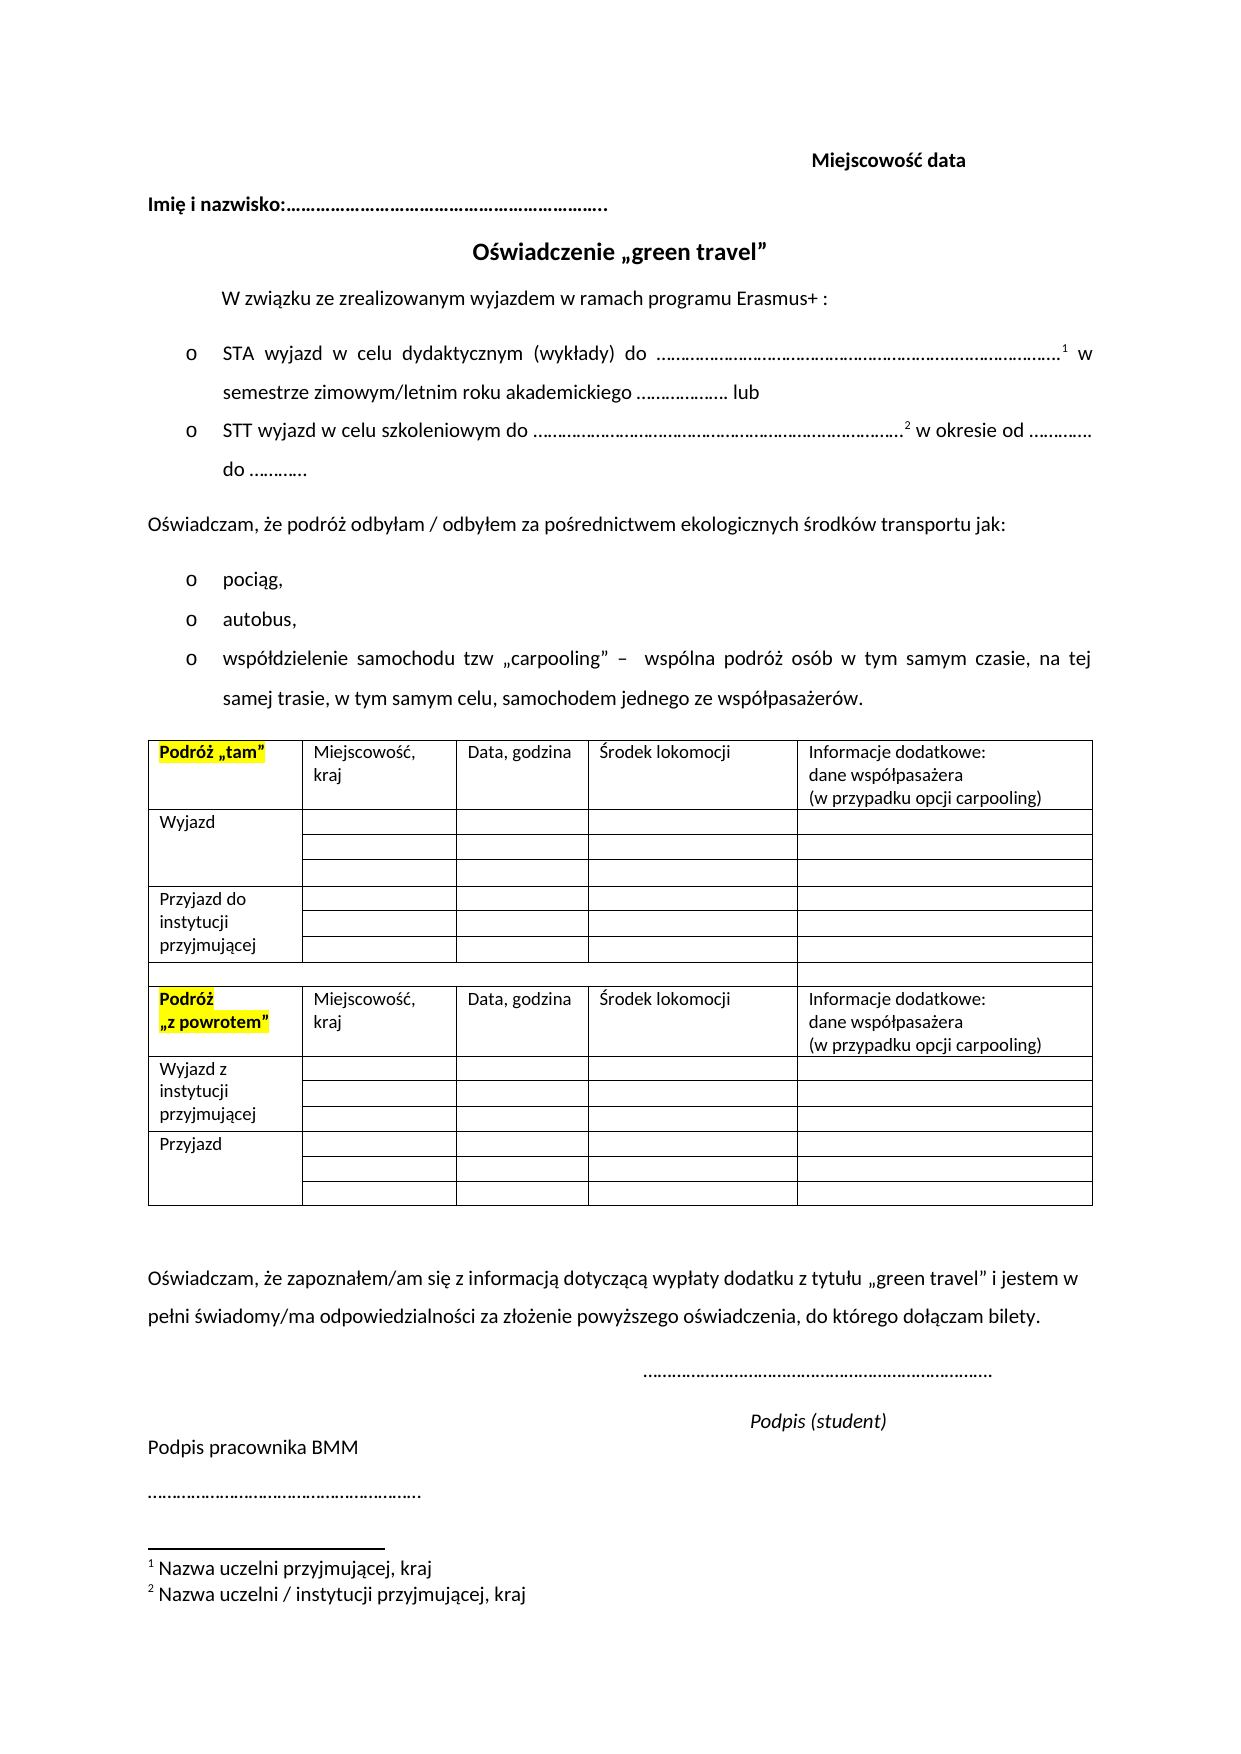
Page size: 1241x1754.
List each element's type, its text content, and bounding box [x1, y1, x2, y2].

table_cell Środek lokomocji [589, 987, 797, 1056]
table_cell Przyjazd [149, 1132, 302, 1205]
table_cell [798, 1057, 1092, 1080]
table_cell [589, 1182, 797, 1205]
table_cell [303, 887, 456, 910]
table_cell [457, 1182, 588, 1205]
table_cell [149, 963, 797, 986]
text ………………………………………………… [148, 1478, 1093, 1503]
table_cell [798, 1132, 1092, 1156]
table_cell [303, 835, 456, 859]
table_cell [457, 1057, 588, 1080]
table_cell [798, 937, 1092, 962]
table_cell [303, 1157, 456, 1181]
table_header Data, godzina [457, 741, 588, 809]
table_cell Przyjazd do instytucji przyjmującej [149, 887, 302, 962]
table_cell [798, 1107, 1092, 1131]
table_cell Data, godzina [457, 987, 588, 1056]
table_cell [798, 1081, 1092, 1106]
table_cell [303, 860, 456, 886]
table_cell [589, 810, 797, 833]
table_cell [798, 887, 1092, 910]
table_cell [457, 887, 588, 910]
table_cell [589, 1157, 797, 1181]
table_cell Wyjazd z instytucji przyjmującej [149, 1057, 302, 1131]
table_header Podróż „tam” [149, 741, 302, 809]
table_cell [457, 1081, 588, 1106]
table_cell [303, 1107, 456, 1131]
table_cell Podróż „z powrotem” [149, 987, 302, 1056]
table_cell [589, 860, 797, 886]
table_cell [457, 937, 588, 962]
table_cell [798, 835, 1092, 859]
table_cell [798, 963, 1092, 986]
table_cell [303, 810, 456, 833]
table_cell [457, 911, 588, 936]
text W związku ze zrealizowanym wyjazdem w ramach programu Erasmus+ : [148, 285, 1093, 311]
table_cell [589, 1081, 797, 1106]
table_cell [303, 1081, 456, 1106]
table_cell [589, 835, 797, 859]
text Podpis pracownika BMM [148, 1434, 1093, 1459]
list współdzielenie samochodu tzw „carpooling” – wspólna podróż osób w tym samym czasie, na tej samej trasie, w tym samym celu, samochodem jednego ze współpasażerów. [185, 646, 1093, 710]
table_cell [798, 860, 1092, 886]
table_cell [589, 937, 797, 962]
table_header Miejscowość, kraj [303, 741, 456, 809]
table_cell [457, 1132, 588, 1156]
table_cell [798, 1157, 1092, 1181]
text ………………………………………………………………. [148, 1358, 1093, 1383]
list STT wyjazd w celu szkoleniowym do ……………………………………………………..…………… w okresie od …………. do ………… [185, 417, 1093, 482]
table_cell Miejscowość, kraj [303, 987, 456, 1056]
text Oświadczam, że zapoznałem/am się z informacją dotyczącą wypłaty dodatku z tytułu „green travel” i jestem w pełni świadomy/ma odpowiedzialności za złożenie powyższego oświadczenia, do którego dołączam bilety. [148, 1265, 1093, 1328]
table_cell [457, 1157, 588, 1181]
table_cell [589, 887, 797, 910]
table_cell [589, 1057, 797, 1080]
list autobus, [185, 606, 1093, 632]
table_cell [457, 810, 588, 833]
table_cell [589, 911, 797, 936]
text Miejscowość data [148, 148, 1093, 173]
table_cell [589, 1132, 797, 1156]
table_cell Wyjazd [149, 810, 302, 886]
table_cell [457, 860, 588, 886]
table_cell [798, 810, 1092, 833]
table_cell [798, 911, 1092, 936]
table_header Informacje dodatkowe: dane współpasażera (w przypadku opcji carpooling) [798, 741, 1092, 809]
text Podpis (student) [148, 1408, 1093, 1434]
list STA wyjazd w celu dydaktycznym (wykłady) do ……………………………………………………..…………………. w semestrze zimowym/letnim roku akademickiego ………………. lub [185, 340, 1093, 405]
table_cell [303, 1182, 456, 1205]
text Oświadczam, że podróż odbyłam / odbyłem za pośrednictwem ekologicznych środków transportu jak: [148, 511, 1093, 537]
list pociąg, [185, 566, 1093, 593]
table_cell [303, 937, 456, 962]
table_cell [457, 835, 588, 859]
text Oświadczenie „green travel” [148, 236, 1093, 266]
table_cell [303, 1057, 456, 1080]
table_cell [589, 1107, 797, 1131]
table_cell [303, 1132, 456, 1156]
table_header Środek lokomocji [589, 741, 797, 809]
table_cell [457, 1107, 588, 1131]
text Imię i nazwisko:……………………………………………………….. [148, 192, 1093, 217]
table_cell [303, 911, 456, 936]
table_cell [798, 1182, 1092, 1205]
table_cell Informacje dodatkowe: dane współpasażera (w przypadku opcji carpooling) [798, 987, 1092, 1056]
